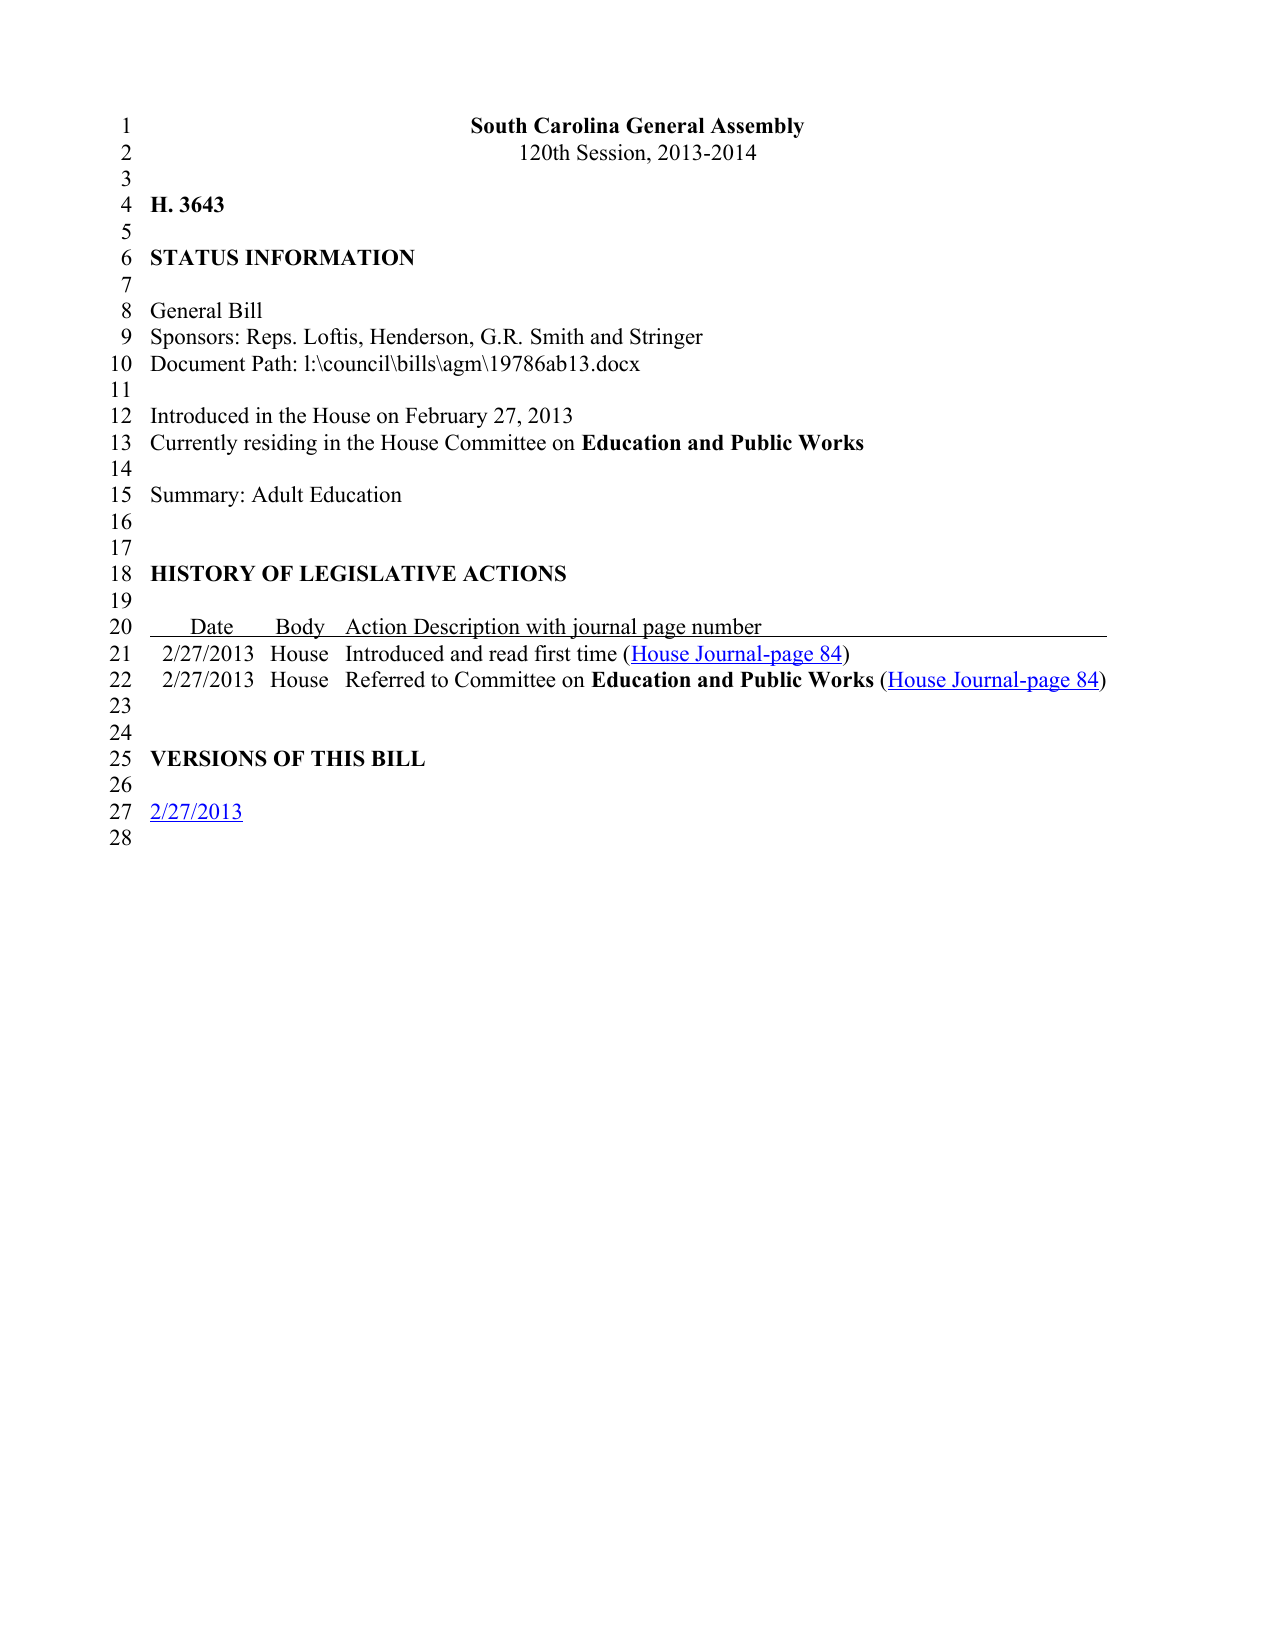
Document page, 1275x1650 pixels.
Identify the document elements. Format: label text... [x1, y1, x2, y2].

text 2/27/2013 House Introduced and read first time (House Journal-page 84) [150, 639, 1125, 666]
text VERSIONS OF THIS BILL [150, 745, 1125, 771]
text STATUS INFORMATION [150, 244, 1125, 271]
text Date Body Action Description with journal page number [150, 613, 1125, 639]
text Document Path: l:\council\bills\agm\19786ab13.docx [150, 350, 1125, 376]
text 2/27/2013 House Referred to Committee on Education and Public Works (House Journal-page 84) [150, 666, 1125, 692]
text HISTORY OF LEGISLATIVE ACTIONS [150, 561, 1125, 587]
text H. 3643 [150, 192, 1125, 218]
text Summary: Adult Education [150, 481, 1125, 508]
text General Bill [150, 297, 1125, 323]
text 2/27/2013 [150, 798, 1125, 824]
text 120th Session, 2013-2014 [150, 139, 1125, 165]
text Introduced in the House on February 27, 2013 [150, 402, 1125, 429]
text South Carolina General Assembly [150, 112, 1125, 139]
text Currently residing in the House Committee on Education and Public Works [150, 429, 1125, 455]
text Sponsors: Reps. Loftis, Henderson, G.R. Smith and Stringer [150, 323, 1125, 350]
